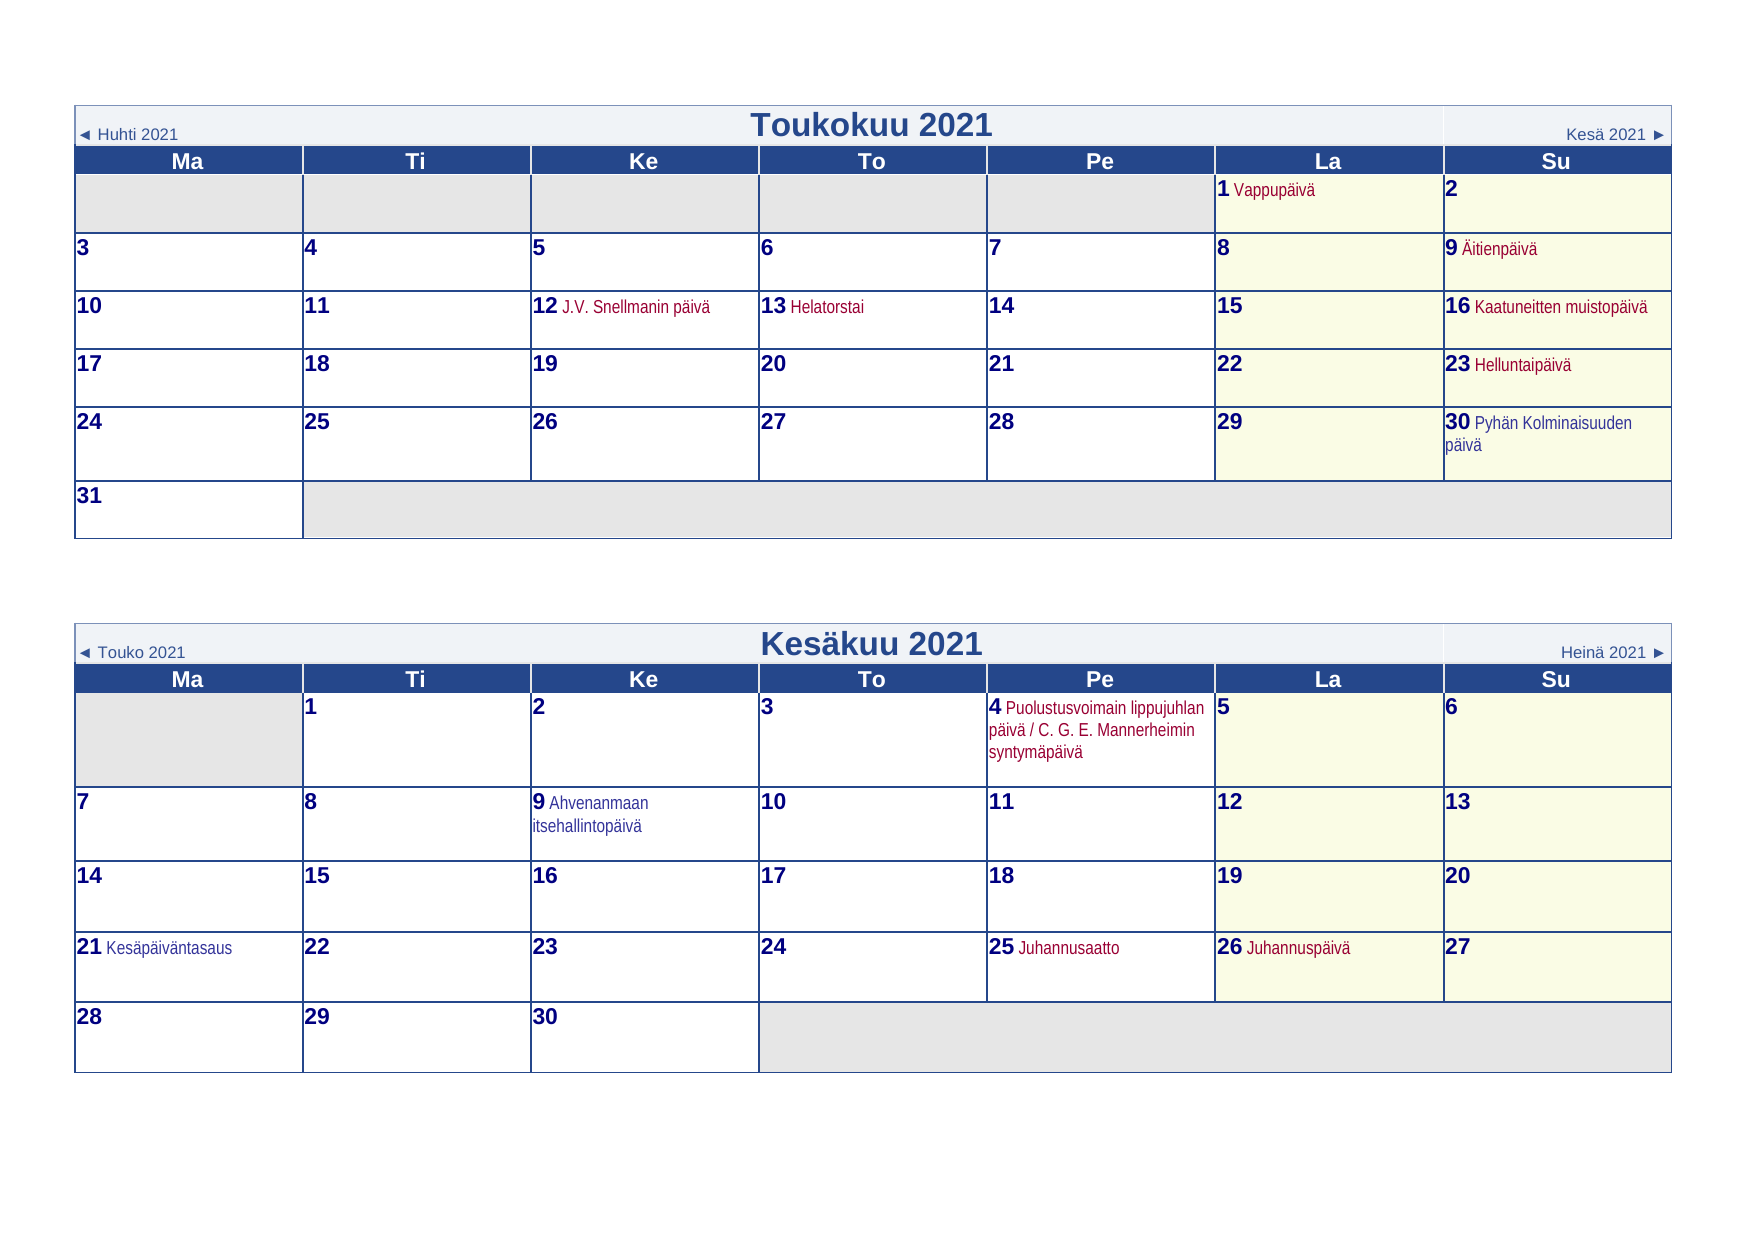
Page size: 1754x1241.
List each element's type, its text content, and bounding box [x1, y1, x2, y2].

table_cell Pe [988, 146, 1214, 174]
table_cell 20 [760, 350, 986, 406]
table_cell 31 [76, 482, 302, 537]
table_cell 30 [532, 1003, 758, 1072]
table_header ◄ Huhti 2021 [76, 106, 303, 144]
table_cell [988, 175, 1214, 232]
table_cell 17 [760, 862, 986, 931]
table_cell 1 [304, 693, 530, 786]
table_cell 11 [304, 292, 530, 348]
table_cell 22 [304, 933, 530, 1001]
table_cell 5 [1216, 693, 1443, 786]
table_cell 4 [304, 234, 530, 290]
table_cell 20 [1445, 862, 1671, 931]
table_cell 1 Vappupäivä [1216, 175, 1443, 232]
table_cell La [1216, 664, 1443, 693]
table_header Kesä 2021 ► [1444, 106, 1671, 144]
table_cell [304, 175, 530, 232]
table_cell 11 [988, 788, 1214, 860]
table_cell 18 [304, 350, 530, 406]
table_cell 8 [1216, 234, 1443, 290]
table_cell 28 [988, 408, 1214, 480]
table_cell 10 [76, 292, 302, 348]
table_cell 13 Helatorstai [760, 292, 986, 348]
table_cell To [760, 146, 986, 174]
table_cell 15 [1216, 292, 1443, 348]
table_cell [532, 175, 758, 232]
table_cell 2 [1445, 175, 1671, 232]
table_cell Ti [304, 664, 530, 693]
table_cell [76, 693, 302, 786]
table_cell 26 Juhannuspäivä [1216, 933, 1443, 1001]
table_cell 24 [76, 408, 302, 480]
table_cell 28 [76, 1003, 302, 1072]
table_cell 30 Pyhän Kolminaisuuden päivä [1445, 408, 1671, 480]
table_header Kesäkuu 2021 [303, 624, 1443, 662]
table_cell 26 [532, 408, 758, 480]
table_cell 6 [1445, 693, 1671, 786]
table_cell To [760, 664, 986, 693]
table_cell 6 [760, 234, 986, 290]
table_cell 13 [1445, 788, 1671, 860]
table_cell 25 Juhannusaatto [988, 933, 1214, 1001]
table_cell 23 [532, 933, 758, 1001]
table_cell 21 Kesäpäiväntasaus [76, 933, 302, 1001]
table_cell 10 [760, 788, 986, 860]
table_cell 3 [76, 234, 302, 290]
table_cell 2 [532, 693, 758, 786]
table_cell 24 [760, 933, 986, 1001]
table_cell Ma [76, 664, 302, 693]
table_cell 19 [532, 350, 758, 406]
table_cell 21 [988, 350, 1214, 406]
table_cell La [1216, 146, 1443, 174]
table_cell [76, 175, 302, 232]
table_cell [760, 175, 986, 232]
table_cell Ke [532, 146, 758, 174]
table_cell 25 [304, 408, 530, 480]
table_cell Su [1445, 664, 1671, 693]
table_cell 14 [988, 292, 1214, 348]
table_cell 3 [760, 693, 986, 786]
table_cell 7 [988, 234, 1214, 290]
table_cell Su [1445, 146, 1671, 174]
table_cell Ke [532, 664, 758, 693]
table_cell 27 [1445, 933, 1671, 1001]
table_cell 4 Puolustusvoimain lippujuhlan päivä / C. G. E. Mannerheimin syntymäpäivä [988, 693, 1214, 786]
table_header Toukokuu 2021 [303, 106, 1443, 144]
table_cell 23 Helluntaipäivä [1445, 350, 1671, 406]
table_cell 27 [760, 408, 986, 480]
table_cell 12 [1216, 788, 1443, 860]
table_cell 17 [76, 350, 302, 406]
table_cell 19 [1216, 862, 1443, 931]
table_cell [760, 1003, 1671, 1072]
table_cell Pe [988, 664, 1214, 693]
table_header Heinä 2021 ► [1444, 624, 1671, 662]
table_cell [304, 482, 1671, 537]
table_cell 12 J.V. Snellmanin päivä [532, 292, 758, 348]
table_cell 8 [304, 788, 530, 860]
table_cell 7 [76, 788, 302, 860]
table_cell 5 [532, 234, 758, 290]
table_cell 16 [532, 862, 758, 931]
table_cell 29 [1216, 408, 1443, 480]
table_header ◄ Touko 2021 [76, 624, 303, 662]
table_cell 29 [304, 1003, 530, 1072]
table_cell 9 Äitienpäivä [1445, 234, 1671, 290]
table_cell 9 Ahvenanmaan itsehallintopäivä [532, 788, 758, 860]
table_cell 22 [1216, 350, 1443, 406]
table_cell 16 Kaatuneitten muistopäivä [1445, 292, 1671, 348]
table_cell 14 [76, 862, 302, 931]
table_cell Ti [304, 146, 530, 174]
table_cell Ma [76, 146, 302, 174]
table_cell 15 [304, 862, 530, 931]
table_cell 18 [988, 862, 1214, 931]
